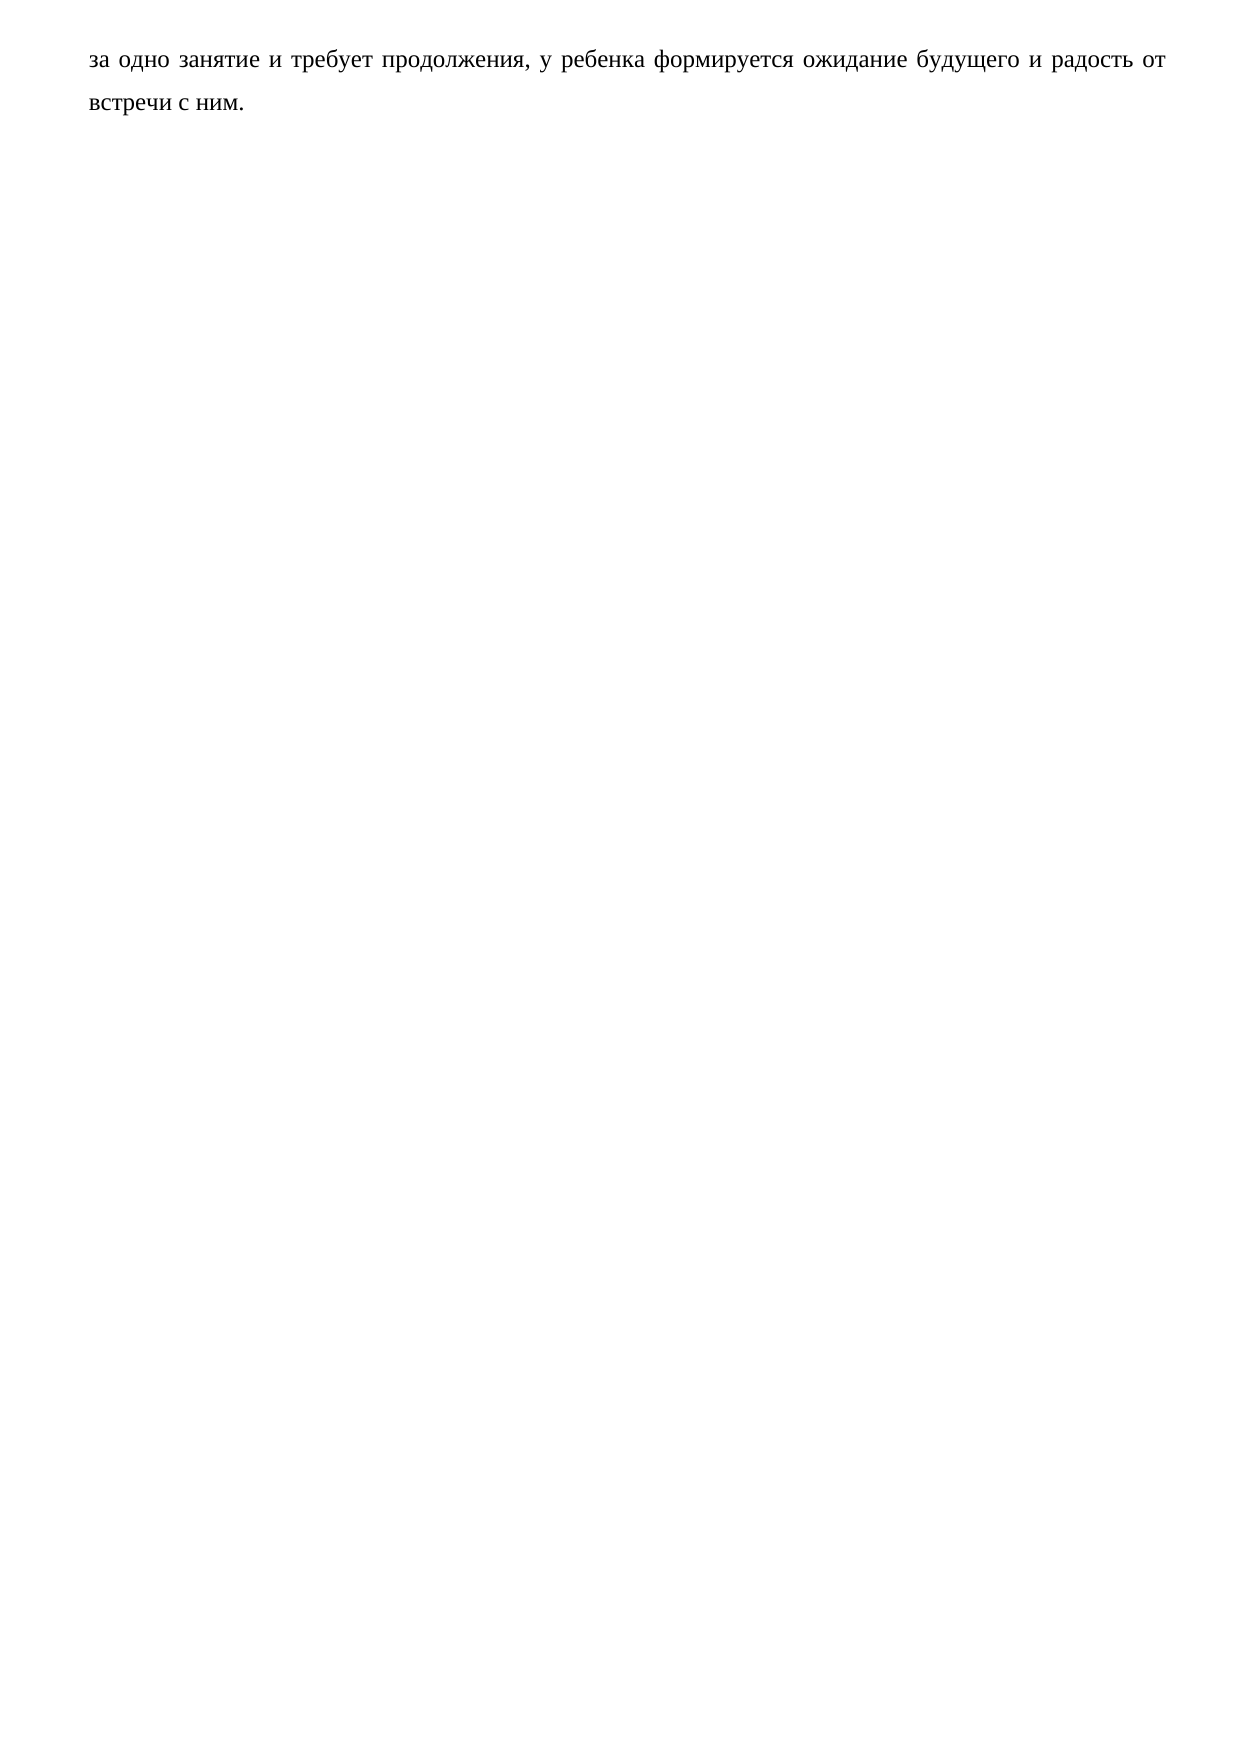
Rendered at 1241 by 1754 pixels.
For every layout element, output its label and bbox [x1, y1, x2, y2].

text [89, 73, 1167, 116]
